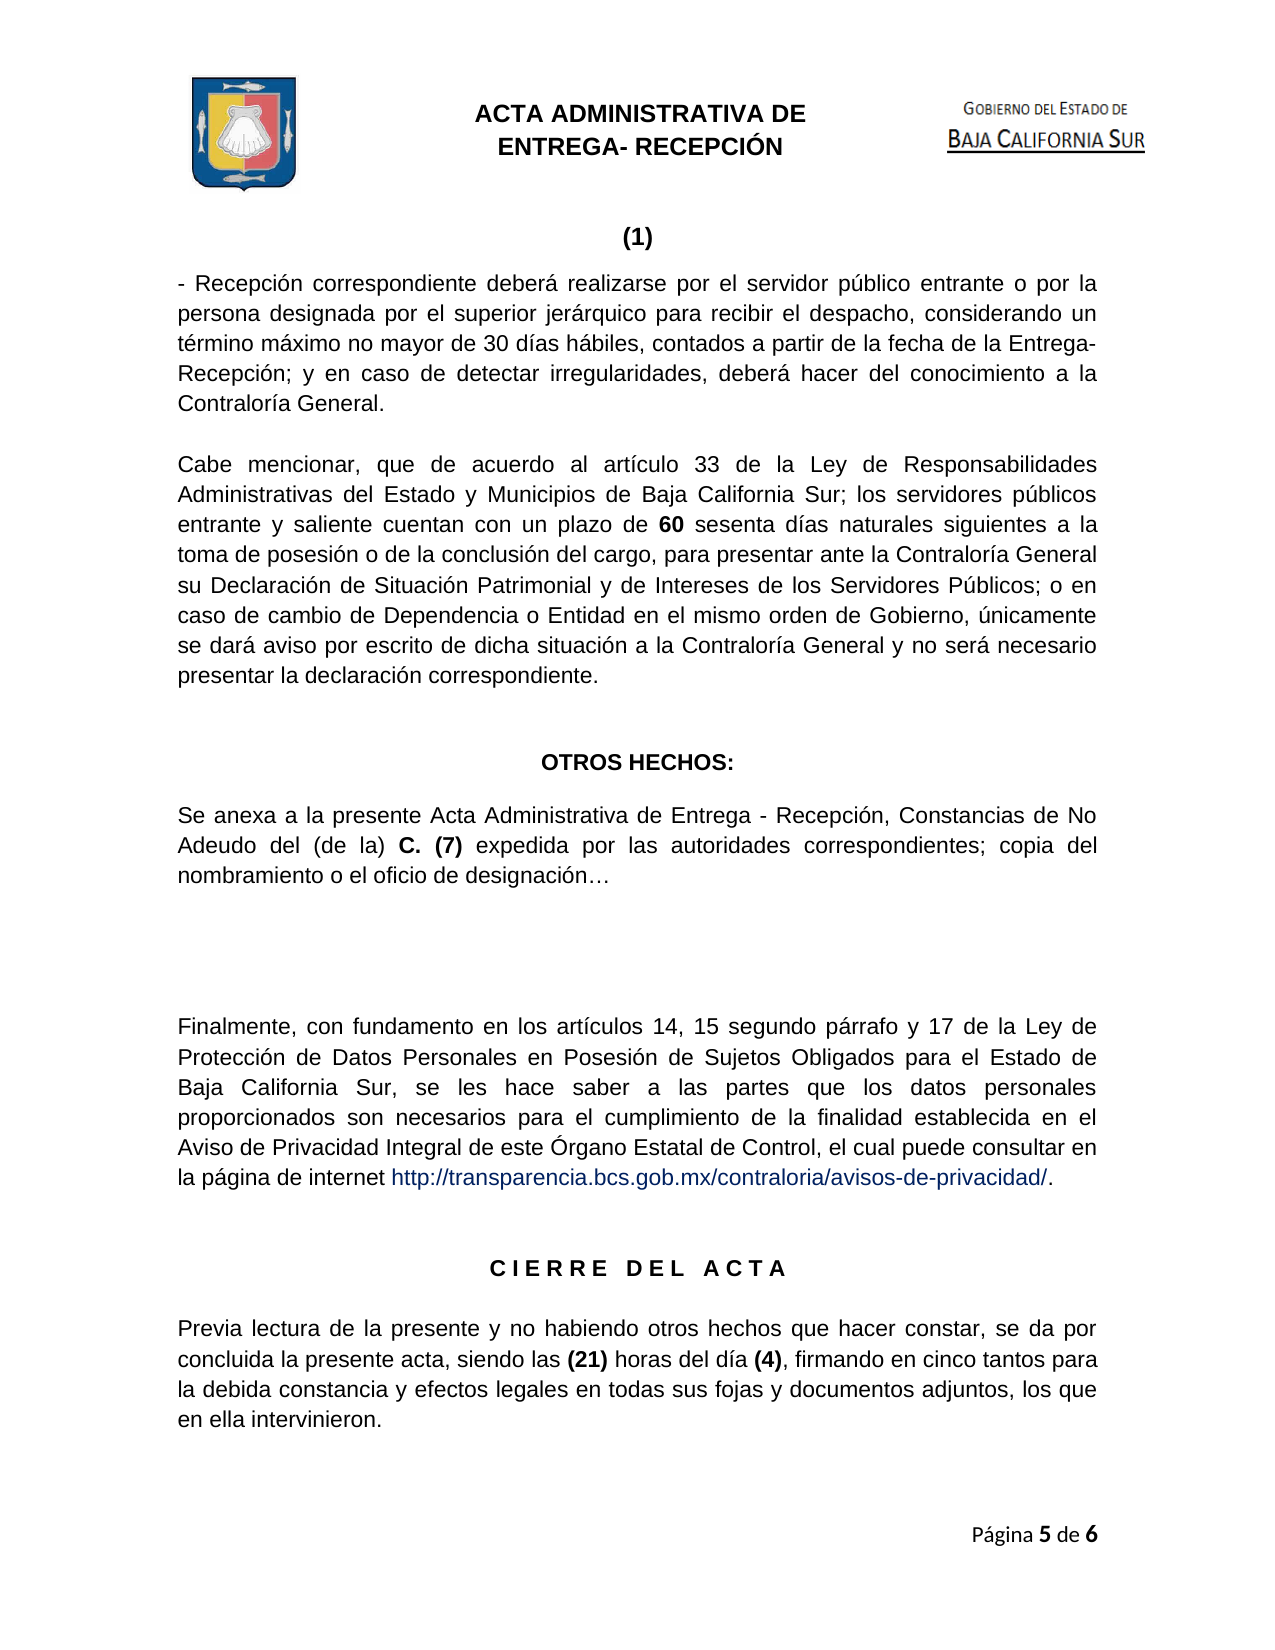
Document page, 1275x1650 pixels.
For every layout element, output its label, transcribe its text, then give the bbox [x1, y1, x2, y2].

text Previa lectura de la presente y no habiendo otros hechos que hacer constar, se da por concluida la presente acta, siendo las (21) horas del día (4), firmando en cinco tantos para la debida constancia y efectos legales en todas sus fojas y documentos adjuntos, los que en ella intervinieron. [177, 1315, 1098, 1432]
text Cabe mencionar, que de acuerdo al artículo 33 de la Ley de Responsabilidades Administrativas del Estado y Municipios de Baja California Sur; los servidores públicos entrante y saliente cuentan con un plazo de 60 sesenta días naturales siguientes a la toma de posesión o de la conclusión del cargo, para presentar ante la Contraloría General su Declaración de Situación Patrimonial y de Intereses de los Servidores Públicos; o en caso de cambio de Dependencia o Entidad en el mismo orden de Gobierno, únicamente se dará aviso por escrito de dicha situación a la Contraloría General y no será necesario presentar la declaración correspondiente. [177, 451, 1098, 689]
picture [188, 73, 301, 194]
text CIERRE DEL ACTA [177, 1255, 1098, 1281]
text OTROS HECHOS: [177, 749, 1098, 775]
picture [938, 94, 1150, 160]
text Se anexa a la presente Acta Administrativa de Entrega - Recepción, Constancias de No Adeudo del (de la) C. (7) expedida por las autoridades correspondientes; copia del nombramiento o el oficio de designación… [177, 802, 1098, 888]
text Finalmente, con fundamento en los artículos 14, 15 segundo párrafo y 17 de la Ley de Protección de Datos Personales en Posesión de Sujetos Obligados para el Estado de Baja California Sur, se les hace saber a las partes que los datos personales proporcionados son necesarios para el cumplimiento de la finalidad establecida en el Aviso de Privacidad Integral de este Órgano Estatal de Control, el cual puede consultar en la página de internet http://transparencia.bcs.gob.mx/contraloria/avisos-de-privacidad/. [177, 1013, 1098, 1191]
